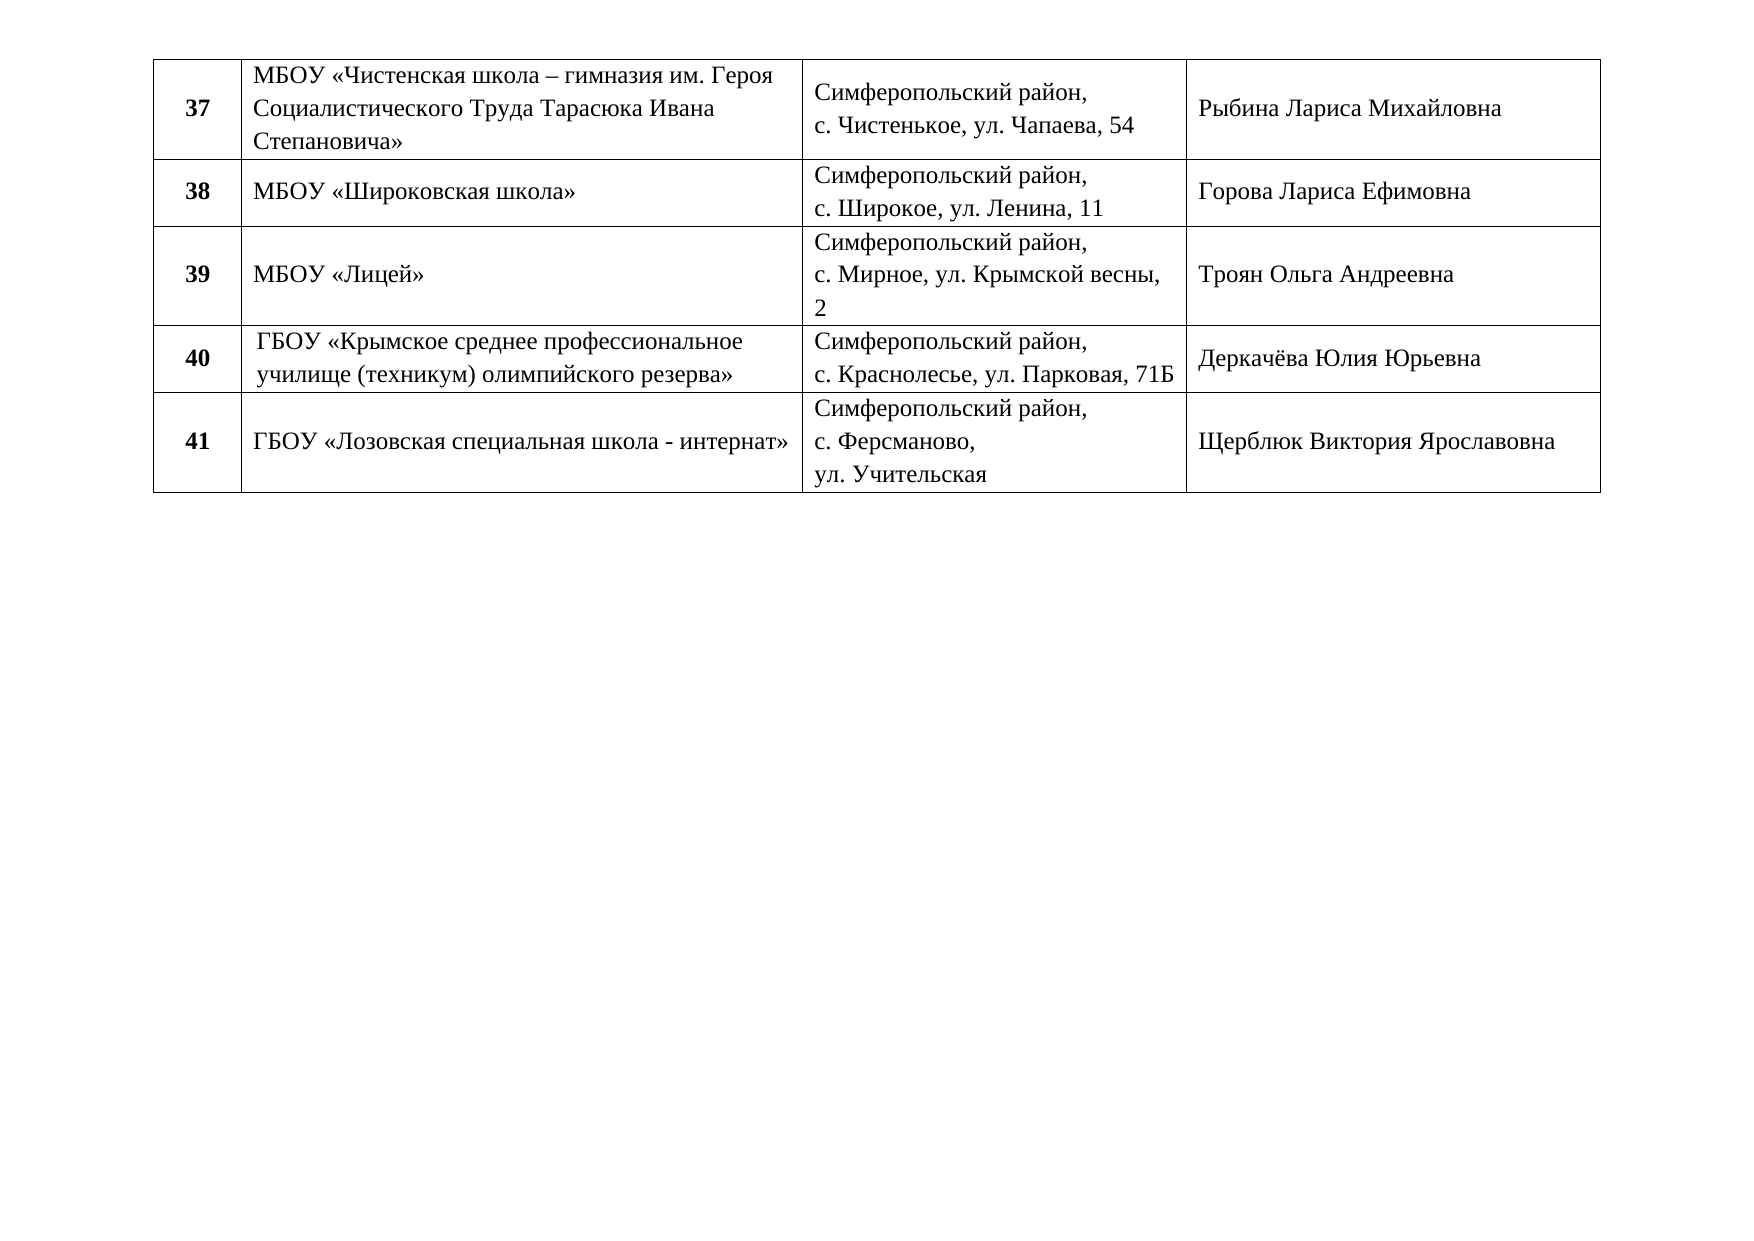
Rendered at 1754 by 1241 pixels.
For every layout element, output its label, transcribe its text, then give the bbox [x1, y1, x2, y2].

table_cell Щерблюк Виктория Ярославовна [1187, 393, 1600, 492]
table_cell Горова Лариса Ефимовна [1187, 160, 1600, 226]
table_cell МБОУ «Чистенская школа – гимназия им. Героя Социалистического Труда Тарасюка Ивана Степановича» [242, 60, 802, 159]
table_cell Рыбина Лариса Михайловна [1187, 60, 1600, 159]
table_cell Деркачёва Юлия Юрьевна [1187, 326, 1600, 392]
table_cell МБОУ «Лицей» [242, 227, 802, 325]
table_cell ГБОУ «Крымское среднее профессиональное училище (техникум) олимпийского резерва» [242, 326, 802, 392]
table_cell Симферопольский район, с. Ферсманово, ул. Учительская [803, 393, 1186, 492]
table_cell Симферопольский район, с. Краснолесье, ул. Парковая, 71Б [803, 326, 1186, 392]
table_cell 38 [154, 160, 241, 226]
table_cell 39 [154, 227, 241, 325]
table_cell Симферопольский район, с. Мирное, ул. Крымской весны, 2 [803, 227, 1186, 325]
table_cell Симферопольский район, с. Чистенькое, ул. Чапаева, 54 [803, 60, 1186, 159]
table_cell 41 [154, 393, 241, 492]
table_cell МБОУ «Широковская школа» [242, 160, 802, 226]
table_cell Троян Ольга Андреевна [1187, 227, 1600, 325]
table_cell Симферопольский район, с. Широкое, ул. Ленина, 11 [803, 160, 1186, 226]
table_cell ГБОУ «Лозовская специальная школа - интернат» [242, 393, 802, 492]
table_cell 37 [154, 60, 241, 159]
table_cell 40 [154, 326, 241, 392]
